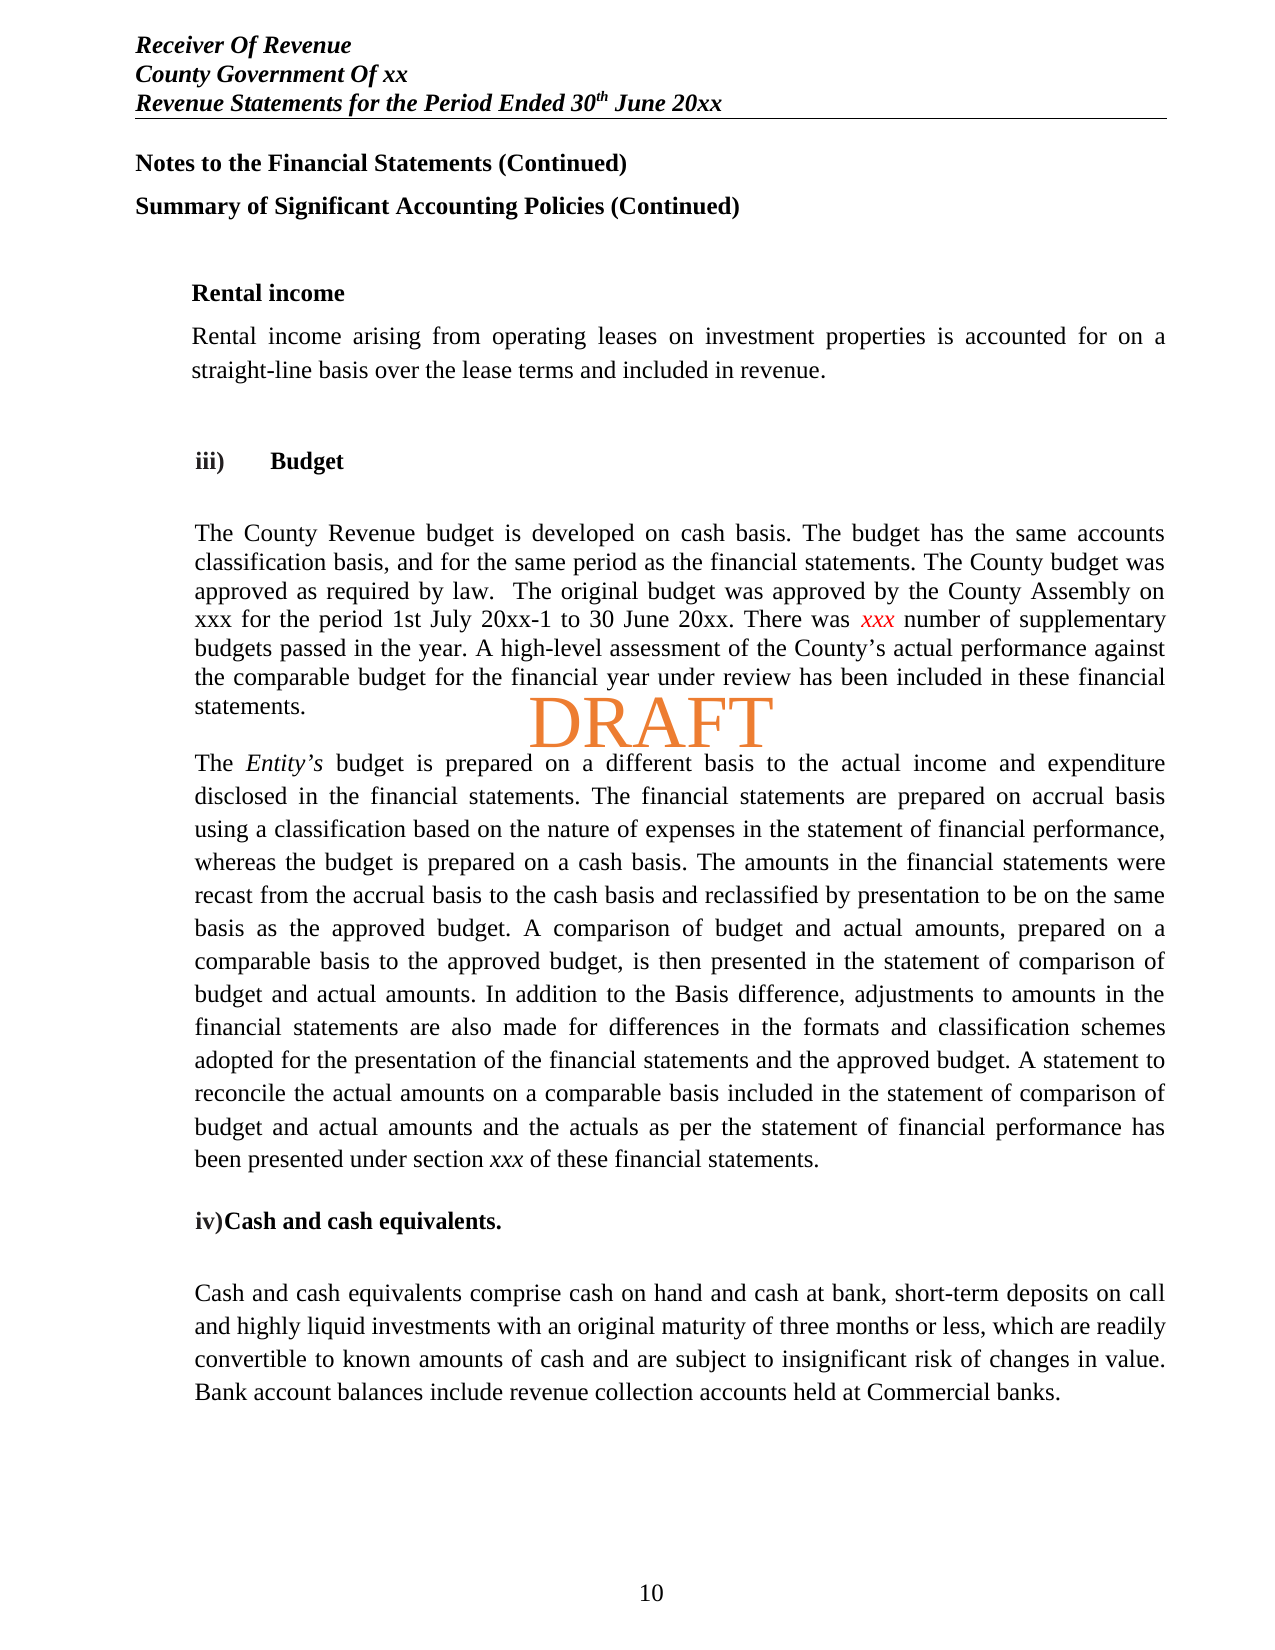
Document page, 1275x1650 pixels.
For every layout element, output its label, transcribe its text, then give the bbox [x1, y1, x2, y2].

text Rental income [191, 278, 1167, 306]
text Cash and cash equivalents comprise cash on hand and cash at bank, short-term deposits on call and highly liquid investments with an original maturity of three months or less, which are readily convertible to known amounts of cash and are subject to insignificant risk of changes in value. Bank account balances include revenue collection accounts held at Commercial banks. [194, 1278, 1167, 1406]
text Rental income arising from operating leases on investment properties is accounted for on a straight-line basis over the lease terms and included in revenue. [191, 321, 1167, 384]
list Cash and cash equivalents. [195, 1206, 1169, 1235]
list Budget [195, 446, 1169, 475]
text The Entity’s budget is prepared on a different basis to the actual income and expenditure disclosed in the financial statements. The financial statements are prepared on accrual basis using a classification based on the nature of expenses in the statement of financial performance, whereas the budget is prepared on a cash basis. The amounts in the financial statements were recast from the accrual basis to the cash basis and reclassified by presentation to be on the same basis as the approved budget. A comparison of budget and actual amounts, prepared on a comparable basis to the approved budget, is then presented in the statement of comparison of budget and actual amounts. In addition to the Basis difference, adjustments to amounts in the financial statements are also made for differences in the formats and classification schemes adopted for the presentation of the financial statements and the approved budget. A statement to reconcile the actual amounts on a comparable basis included in the statement of comparison of budget and actual amounts and the actuals as per the statement of financial performance has been presented under section xxx of these financial statements. [194, 748, 1167, 1173]
text The County Revenue budget is developed on cash basis. The budget has the same accounts classification basis, and for the same period as the financial statements. The County budget was approved as required by law. The original budget was approved by the County Assembly on xxx for the period 1st July 20xx-1 to 30 June 20xx. There was xxx number of supplementary budgets passed in the year. A high-level assessment of the County’s actual performance against the comparable budget for the financial year under review has been included in these financial statements. [194, 518, 1167, 719]
text Notes to the Financial Statements (Continued) [135, 148, 1167, 177]
text Summary of Significant Accounting Policies (Continued) [135, 191, 1167, 220]
